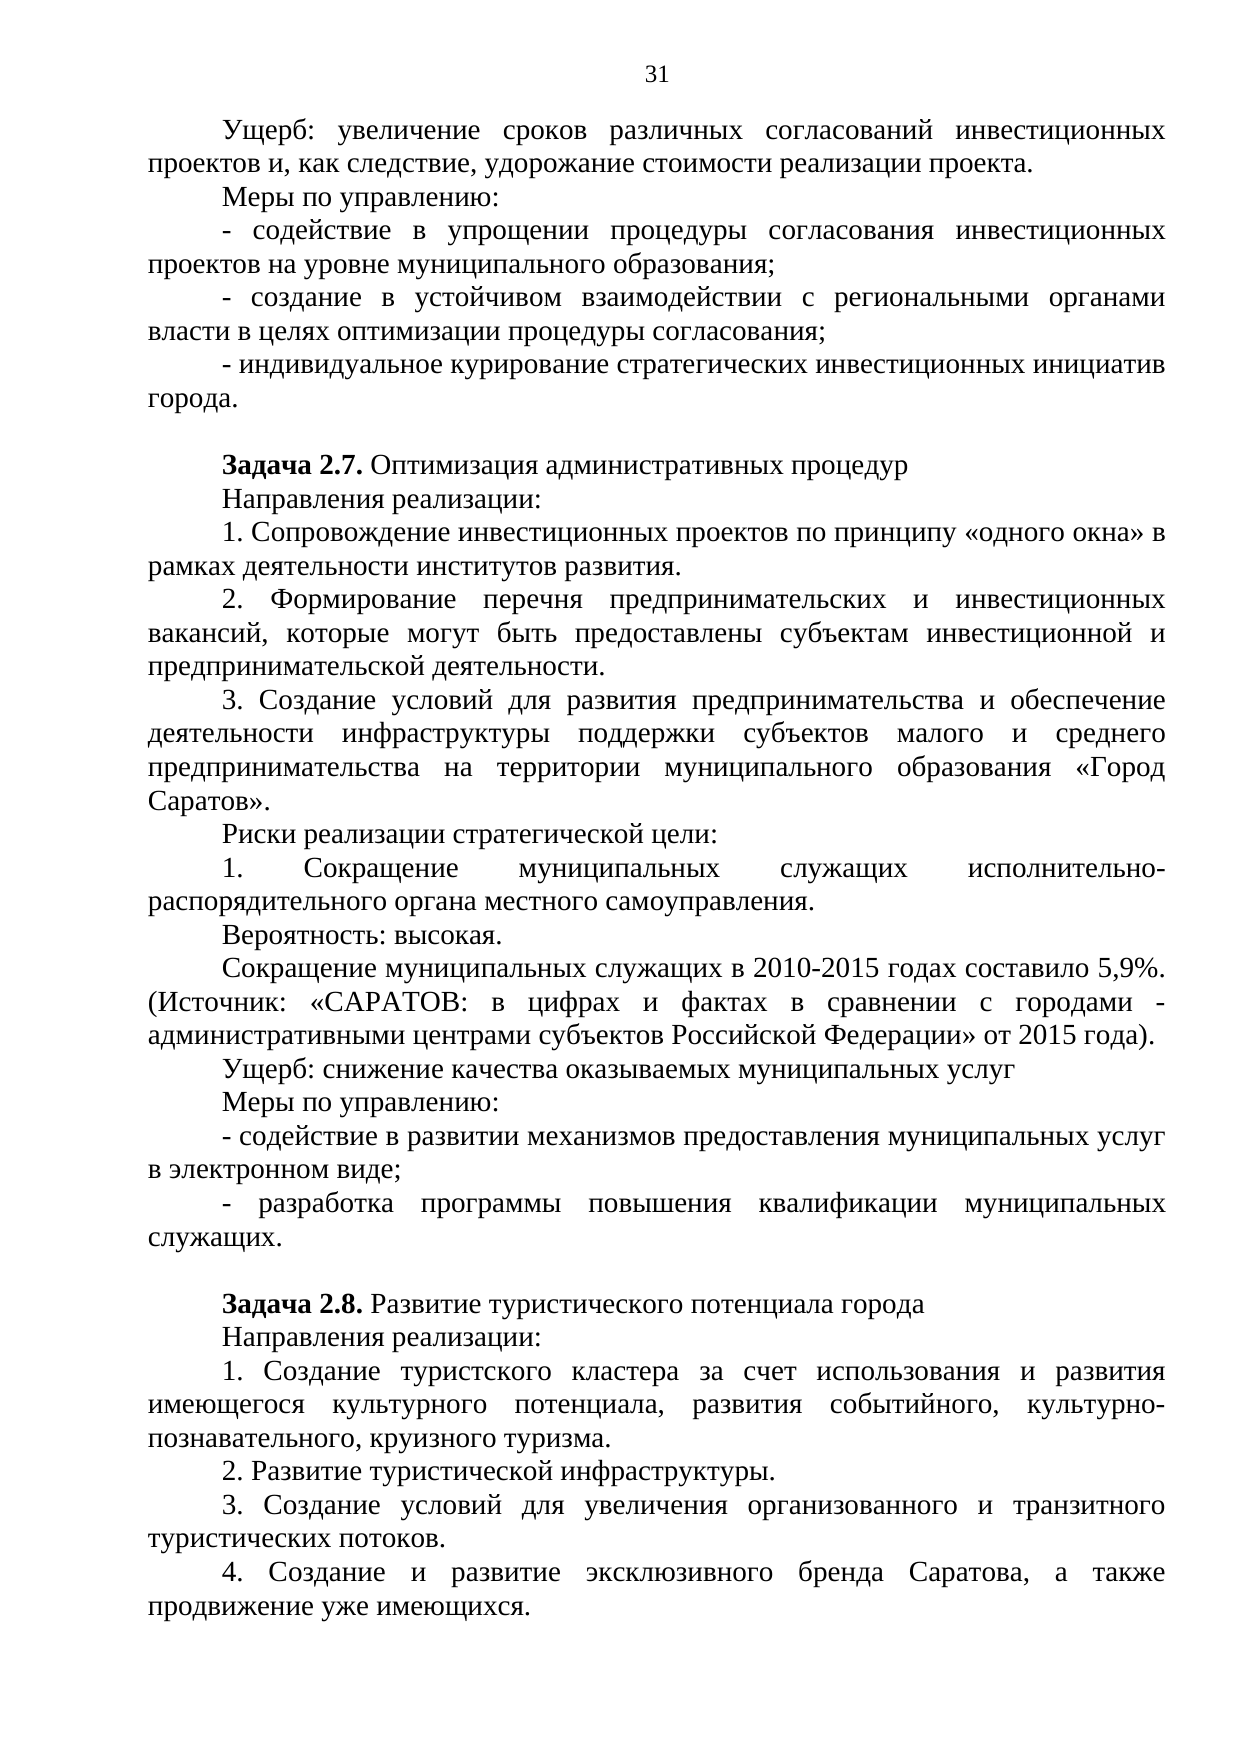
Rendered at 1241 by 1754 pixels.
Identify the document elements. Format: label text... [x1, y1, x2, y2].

text Сокращение муниципальных служащих в 2010-2015 годах составило 5,9%. (Источник: «САРАТОВ: в цифрах и фактах в сравнении с городами - административными центрами субъектов Российской Федерации» от 2015 года). [148, 950, 1166, 1051]
text Меры по управлению: [148, 179, 1166, 212]
text Риски реализации стратегической цели: [148, 816, 1166, 850]
text - содействие в упрощении процедуры согласования инвестиционных проектов на уровне муниципального образования; [148, 212, 1166, 279]
text Направления реализации: [148, 481, 1166, 514]
text Ущерб: увеличение сроков различных согласований инвестиционных проектов и, как следствие, удорожание стоимости реализации проекта. [148, 112, 1166, 179]
text 1. Сокращение муниципальных служащих исполнительно-распорядительного органа местного самоуправления. [148, 850, 1166, 917]
text Направления реализации: [148, 1319, 1166, 1353]
text Ущерб: снижение качества оказываемых муниципальных услуг [148, 1051, 1166, 1084]
text 1. Сопровождение инвестиционных проектов по принципу «одного окна» в рамках деятельности институтов развития. [148, 514, 1166, 581]
text 4. Создание и развитие эксклюзивного бренда Саратова, а также продвижение уже имеющихся. [148, 1554, 1166, 1621]
text - индивидуальное курирование стратегических инвестиционных инициатив города. [148, 347, 1166, 414]
text 2. Развитие туристической инфраструктуры. [148, 1453, 1166, 1487]
text - создание в устойчивом взаимодействии с региональными органами власти в целях оптимизации процедуры согласования; [148, 279, 1166, 347]
text Задача 2.7. Оптимизация административных процедур [148, 447, 1166, 481]
text - разработка программы повышения квалификации муниципальных служащих. [148, 1185, 1166, 1252]
text 1. Создание туристского кластера за счет использования и развития имеющегося культурного потенциала, развития событийного, культурно-познавательного, круизного туризма. [148, 1353, 1166, 1453]
text 2. Формирование перечня предпринимательских и инвестиционных вакансий, которые могут быть предоставлены субъектам инвестиционной и предпринимательской деятельности. [148, 581, 1166, 682]
text Задача 2.8. Развитие туристического потенциала города [148, 1286, 1166, 1319]
text Меры по управлению: [148, 1084, 1166, 1118]
text - содействие в развитии механизмов предоставления муниципальных услуг в электронном виде; [148, 1118, 1166, 1185]
text 3. Создание условий для увеличения организованного и транзитного туристических потоков. [148, 1487, 1166, 1554]
text Вероятность: высокая. [148, 917, 1166, 950]
text 3. Создание условий для развития предпринимательства и обеспечение деятельности инфраструктуры поддержки субъектов малого и среднего предпринимательства на территории муниципального образования «Город Саратов». [148, 682, 1166, 816]
